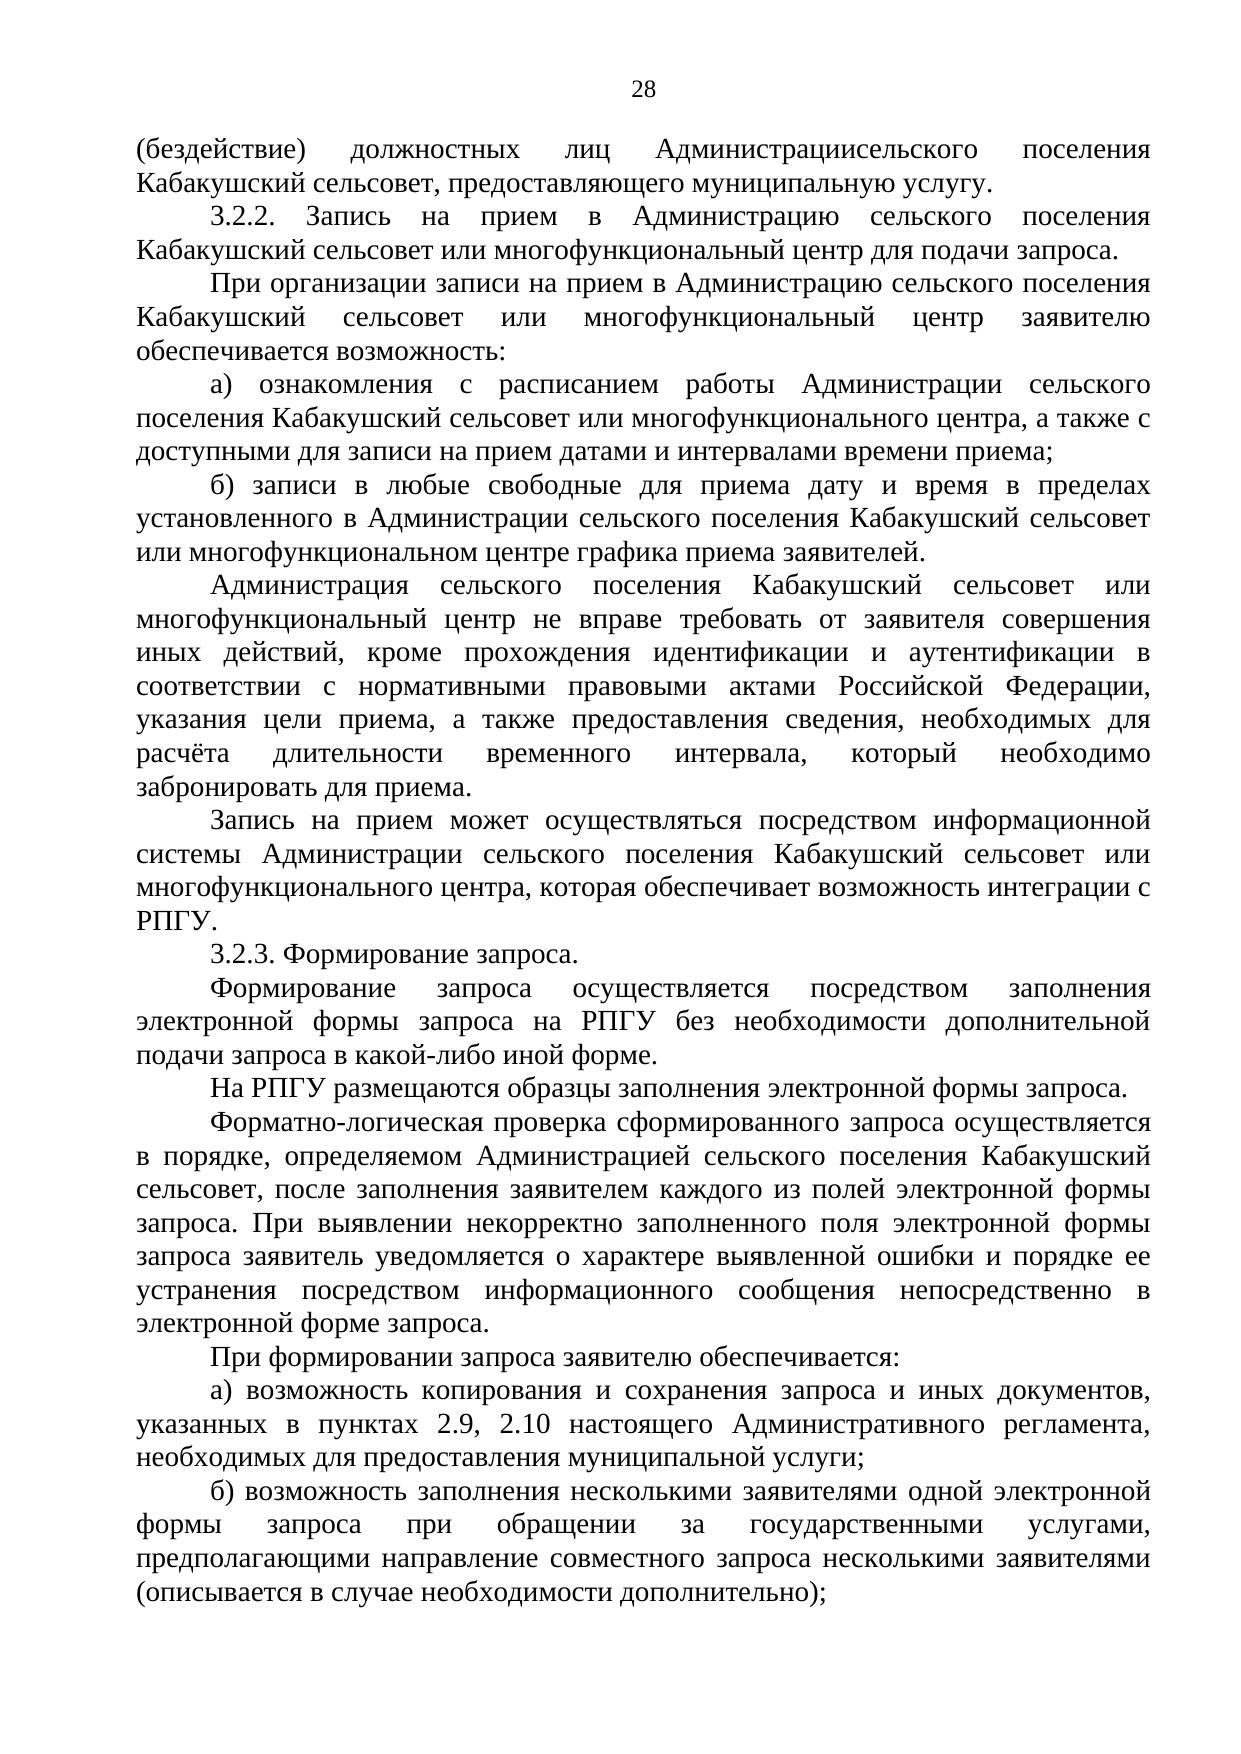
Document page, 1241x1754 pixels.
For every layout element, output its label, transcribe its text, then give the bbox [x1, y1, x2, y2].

text Формирование запроса осуществляется посредством заполнения электронной формы запроса на РПГУ без необходимости дополнительной подачи запроса в какой-либо иной форме. [136, 970, 1152, 1071]
text а) ознакомления с расписанием работы Администрации сельского поселения Кабакушский сельсовет или многофункционального центра, а также с доступными для записи на прием датами и интервалами времени приема; [136, 366, 1152, 467]
text б) записи в любые свободные для приема дату и время в пределах установленного в Администрации сельского поселения Кабакушский сельсовет или многофункциональном центре графика приема заявителей. [136, 467, 1152, 567]
text Запись на прием может осуществляться посредством информационной системы Администрации сельского поселения Кабакушский сельсовет или многофункционального центра, которая обеспечивает возможность интеграции с РПГУ. [136, 802, 1152, 936]
text При организации записи на прием в Администрацию сельского поселения Кабакушский сельсовет или многофункциональный центр заявителю обеспечивается возможность: [136, 266, 1152, 366]
text б) возможность заполнения несколькими заявителями одной электронной формы запроса при обращении за государственными услугами, предполагающими направление совместного запроса несколькими заявителями (описывается в случае необходимости дополнительно); [136, 1473, 1152, 1607]
text Форматно-логическая проверка сформированного запроса осуществляется в порядке, определяемом Администрацией сельского поселения Кабакушский сельсовет, после заполнения заявителем каждого из полей электронной формы запроса. При выявлении некорректно заполненного поля электронной формы запроса заявитель уведомляется о характере выявленной ошибки и порядке ее устранения посредством информационного сообщения непосредственно в электронной форме запроса. [136, 1104, 1152, 1339]
text 3.2.3. Формирование запроса. [136, 936, 1152, 970]
text а) возможность копирования и сохранения запроса и иных документов, указанных в пунктах 2.9, 2.10 настоящего Административного регламента, необходимых для предоставления муниципальной услуги; [136, 1372, 1152, 1473]
text 3.2.2. Запись на прием в Администрацию сельского поселения Кабакушский сельсовет или многофункциональный центр для подачи запроса. [136, 198, 1152, 266]
text Администрация сельского поселения Кабакушский сельсовет или многофункциональный центр не вправе требовать от заявителя совершения иных действий, кроме прохождения идентификации и аутентификации в соответствии с нормативными правовыми актами Российской Федерации, указания цели приема, а также предоставления сведения, необходимых для расчёта длительности временного интервала, который необходимо забронировать для приема. [136, 567, 1152, 802]
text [136, 131, 1152, 198]
text На РПГУ размещаются образцы заполнения электронной формы запроса. [136, 1071, 1152, 1104]
text При формировании запроса заявителю обеспечивается: [136, 1339, 1152, 1372]
